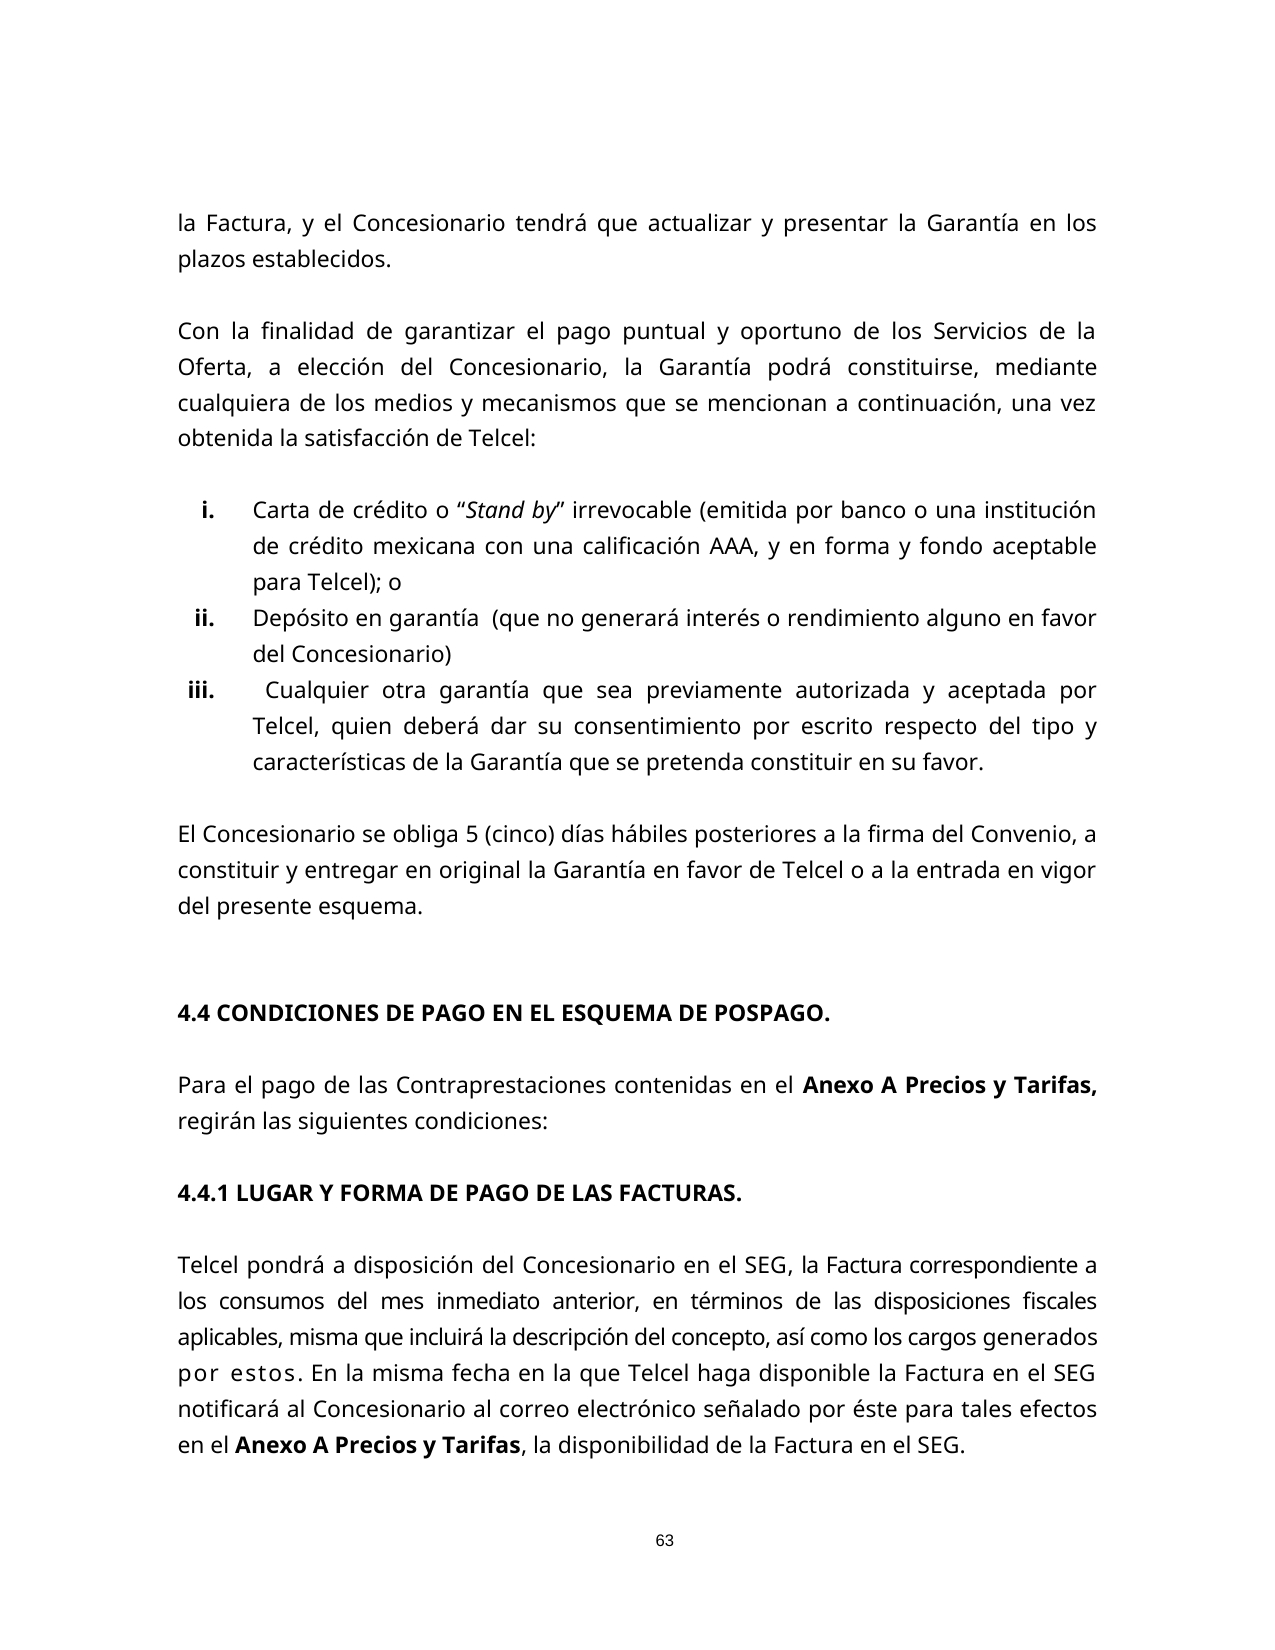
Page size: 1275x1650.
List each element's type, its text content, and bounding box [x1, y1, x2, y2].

text Telcel pondrá a disposición del Concesionario en el SEG, la Factura correspondiente a los consumos del mes inmediato anterior, en términos de las disposiciones fiscales aplicables, misma que incluirá la descripción del concepto, así como los cargos generados por estos. En la misma fecha en la que Telcel haga disponible la Factura en el SEG notificará al Concesionario al correo electrónico señalado por éste para tales efectos en el Anexo A Precios y Tarifas, la disponibilidad de la Factura en el SEG. [177, 1249, 1098, 1460]
text El Concesionario se obliga 5 (cinco) días hábiles posteriores a la firma del Convenio, a constituir y entregar en original la Garantía en favor de Telcel o a la entrada en vigor del presente esquema. [177, 818, 1098, 921]
list Depósito en garantía (que no generará interés o rendimiento alguno en favor del Concesionario) [215, 602, 1098, 669]
list Cualquier otra garantía que sea previamente autorizada y aceptada por Telcel, quien deberá dar su consentimiento por escrito respecto del tipo y características de la Garantía que se pretenda constituir en su favor. [215, 674, 1098, 777]
list Carta de crédito o “Stand by” irrevocable (emitida por banco o una institución de crédito mexicana con una calificación AAA, y en forma y fondo aceptable para Telcel); o [215, 494, 1098, 597]
subtitle 4.4.1 LUGAR Y FORMA DE PAGO DE LAS FACTURAS. [177, 1177, 1098, 1208]
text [177, 207, 1098, 274]
text Para el pago de las Contraprestaciones contenidas en el Anexo A Precios y Tarifas, regirán las siguientes condiciones: [177, 1069, 1098, 1136]
subtitle 4.4 CONDICIONES DE PAGO EN EL ESQUEMA DE POSPAGO. [177, 997, 1098, 1029]
text Con la finalidad de garantizar el pago puntual y oportuno de los Servicios de la Oferta, a elección del Concesionario, la Garantía podrá constituirse, mediante cualquiera de los medios y mecanismos que se mencionan a continuación, una vez obtenida la satisfacción de Telcel: [177, 314, 1098, 454]
